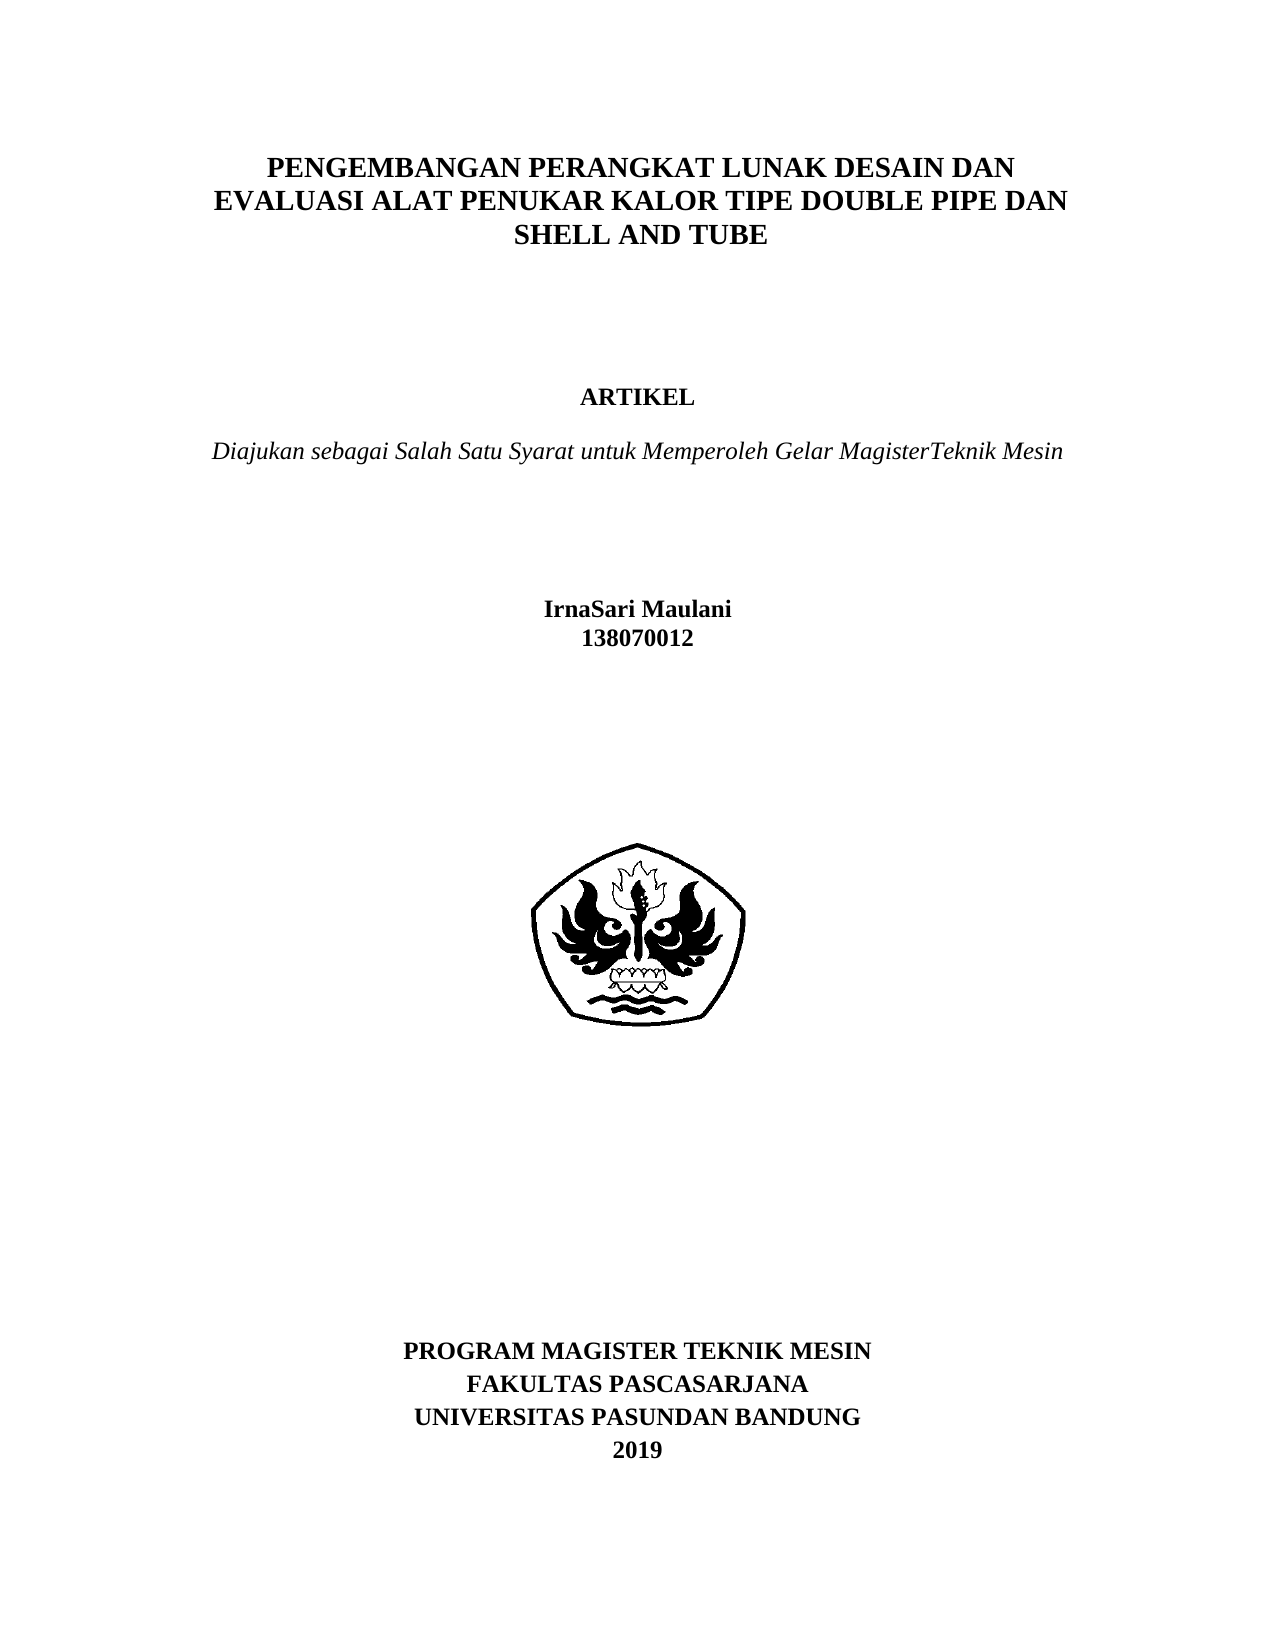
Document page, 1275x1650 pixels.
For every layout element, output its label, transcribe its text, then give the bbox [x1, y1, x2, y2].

picture [521, 839, 756, 1031]
text ARTIKEL [150, 382, 1125, 411]
text FAKULTAS PASCASARJANA [150, 1369, 1125, 1398]
text IrnaSari Maulani [150, 594, 1125, 623]
text PROGRAM MAGISTER TEKNIK MESIN [150, 1336, 1125, 1365]
text Diajukan sebagai Salah Satu Syarat untuk Memperoleh Gelar MagisterTeknik Mesin [150, 436, 1125, 465]
text 138070012 [150, 623, 1125, 652]
text UNIVERSITAS PASUNDAN BANDUNG [150, 1402, 1125, 1431]
text 2019 [150, 1435, 1125, 1464]
text PENGEMBANGAN PERANGKAT LUNAK DESAIN DAN EVALUASI ALAT PENUKAR KALOR TIPE DOUBLE PIPE DAN SHELL AND TUBE [197, 150, 1085, 251]
